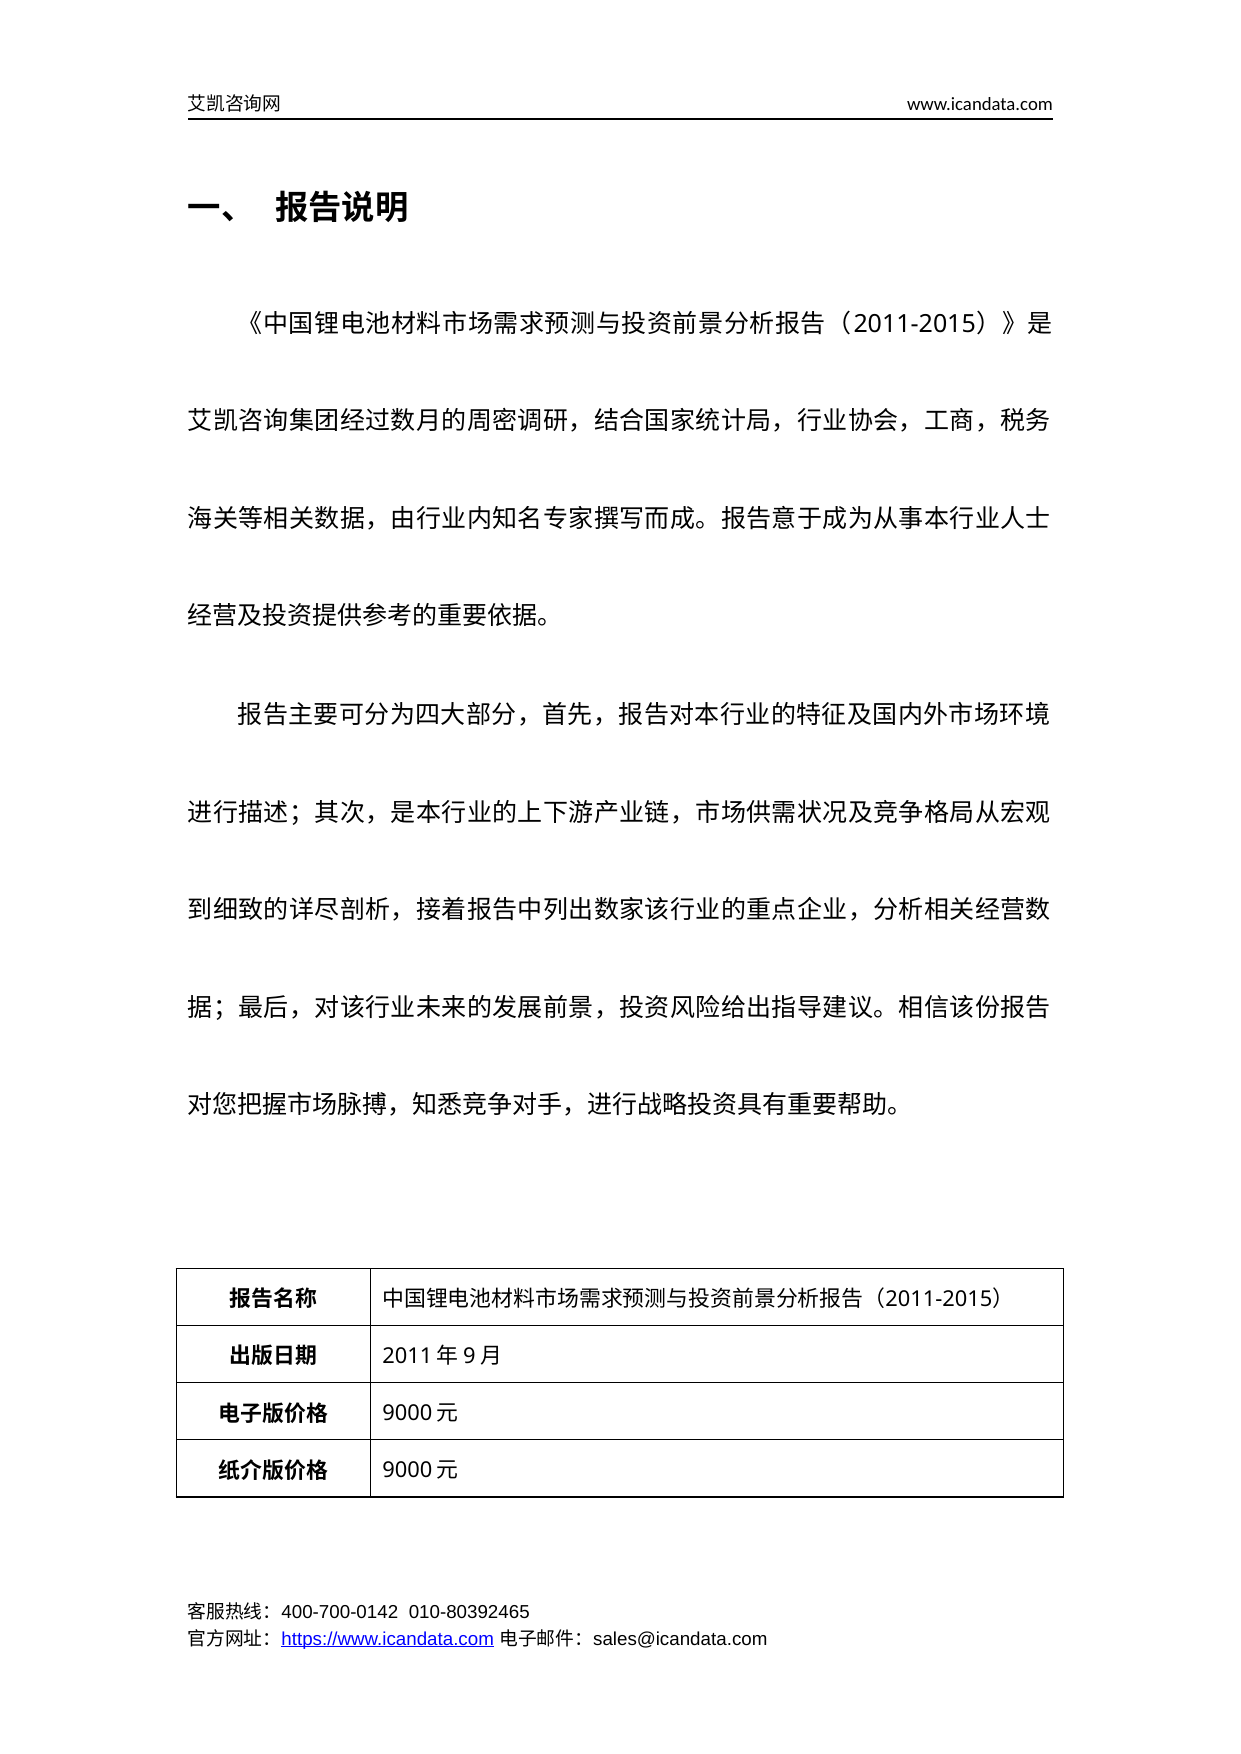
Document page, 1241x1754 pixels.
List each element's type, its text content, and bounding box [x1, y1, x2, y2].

table_cell 9000元 [371, 1383, 1063, 1439]
table_cell 纸介版价格 [177, 1440, 370, 1496]
subtitle 报告说明 [187, 172, 1053, 237]
table_cell 9000元 [371, 1440, 1063, 1496]
table_cell 电子版价格 [177, 1383, 370, 1439]
text 报告主要可分为四大部分，首先，报告对本行业的特征及国内外市场环境进行描述；其次，是本行业的上下游产业链，市场供需状况及竞争格局从宏观到细致的详尽剖析，接着报告中列出数家该行业的重点企业，分析相关经营数据；最后，对该行业未来的发展前景，投资风险给出指导建议。相信该份报告对您把握市场脉搏，知悉竞争对手，进行战略投资具有重要帮助。 [187, 681, 1053, 1136]
table_header 报告名称 [177, 1269, 370, 1325]
text 《中国锂电池材料市场需求预测与投资前景分析报告（2011-2015）》是艾凯咨询集团经过数月的周密调研，结合国家统计局，行业协会，工商，税务海关等相关数据，由行业内知名专家撰写而成。报告意于成为从事本行业人士经营及投资提供参考的重要依据。 [187, 289, 1053, 646]
table_cell 2011年9月 [371, 1326, 1063, 1382]
table_cell 出版日期 [177, 1326, 370, 1382]
table_header 中国锂电池材料市场需求预测与投资前景分析报告（2011-2015） [371, 1269, 1063, 1325]
